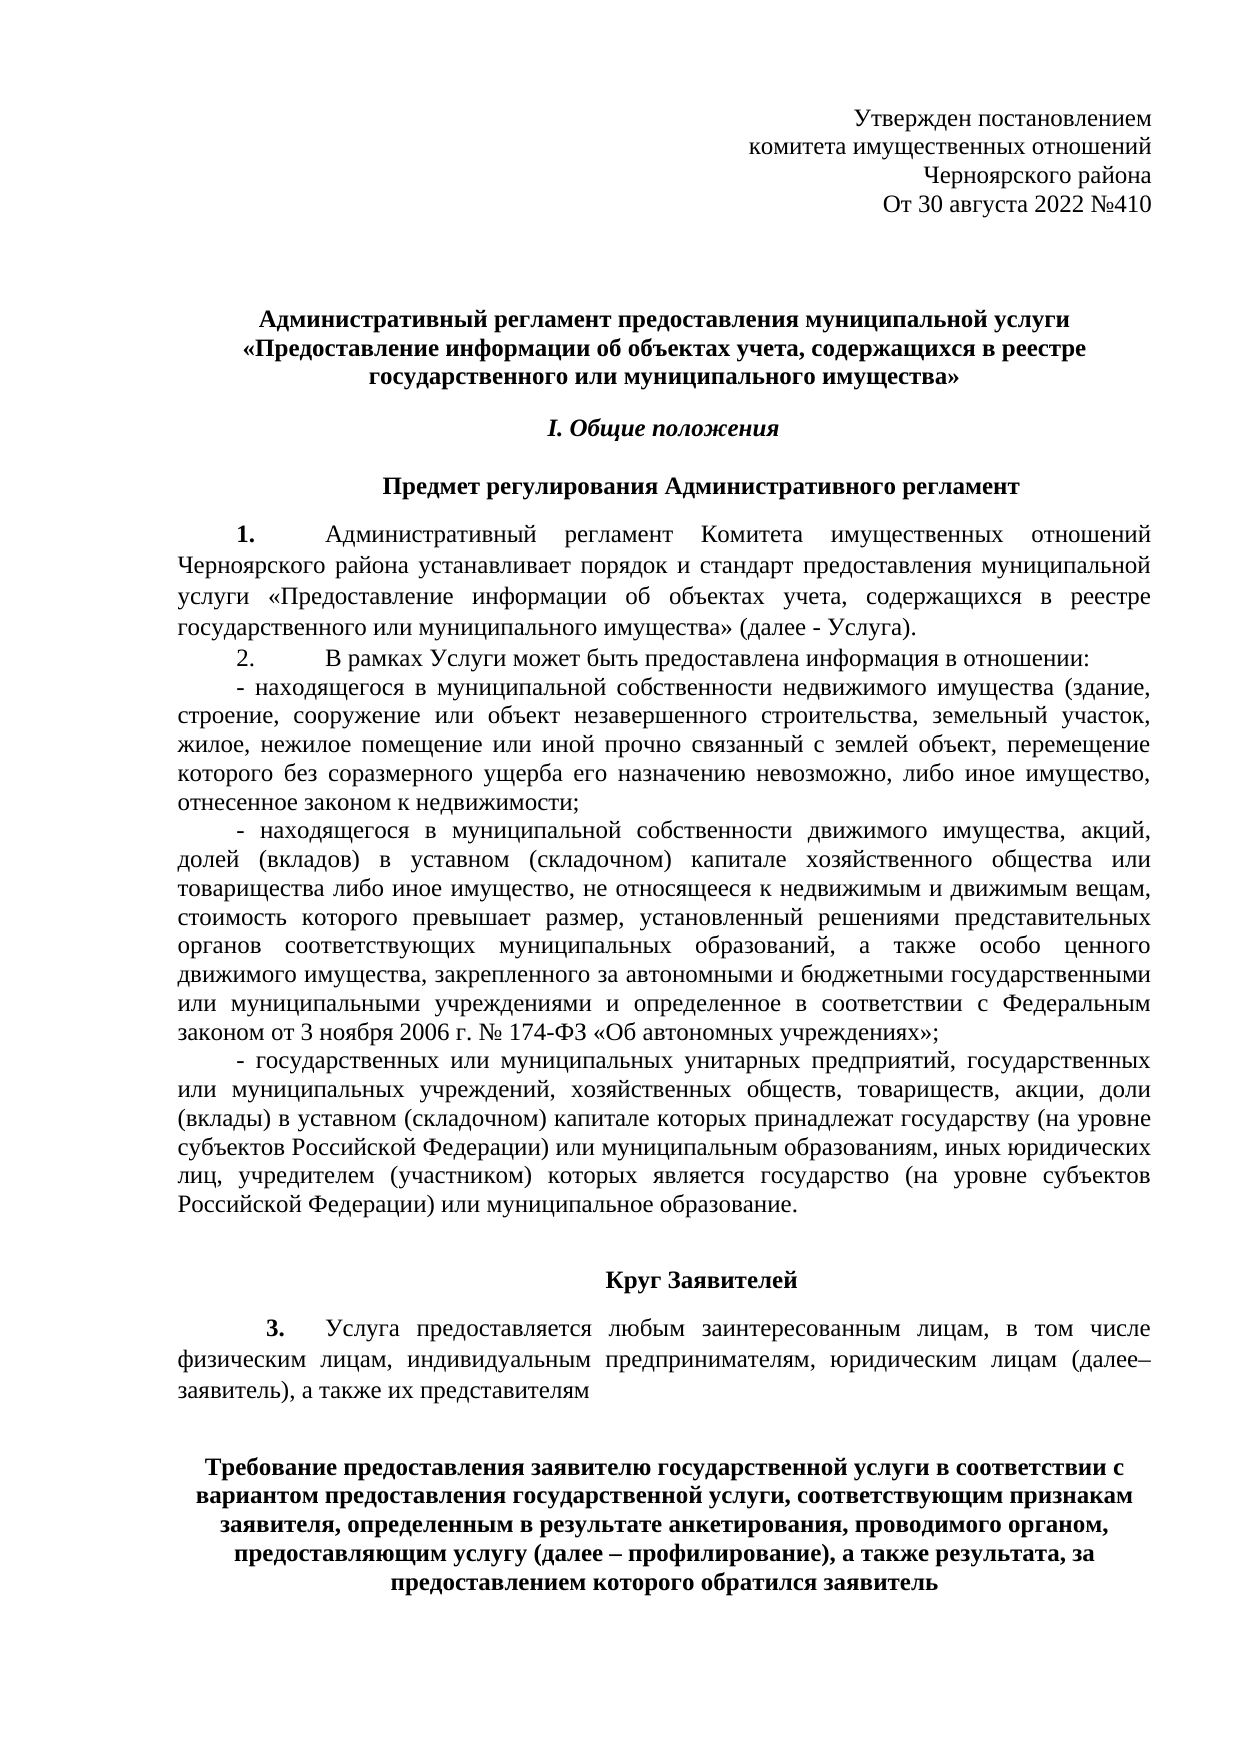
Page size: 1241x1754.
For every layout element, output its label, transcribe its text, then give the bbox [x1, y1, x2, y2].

text Предмет регулирования Административного регламент [177, 471, 1152, 500]
text От 30 августа 2022 №410 [177, 189, 1152, 218]
text I. Общие положения [177, 413, 1152, 442]
text Круг Заявителей [177, 1266, 1152, 1294]
text «Предоставление информации об объектах учета, содержащихся в реестре государственного или муниципального имущества» [177, 333, 1152, 390]
list Услуга предоставляется любым заинтересованным лицам, в том числе физическим лицам, индивидуальным предпринимателям, юридическим лицам (далее– заявитель), а также их представителям [177, 1313, 1152, 1404]
list Административный регламент Комитета имущественных отношений Черноярского района устанавливает порядок и стандарт предоставления муниципальной услуги «Предоставление информации об объектах учета, содержащихся в реестре государственного или муниципального имущества» (далее - Услуга). [177, 519, 1152, 641]
list - находящегося в муниципальной собственности недвижимого имущества (здание, строение, сооружение или объект незавершенного строительства, земельный участок, жилое, нежилое помещение или иной прочно связанный с землей объект, перемещение которого без соразмерного ущерба его назначению невозможно, либо иное имущество, отнесенное законом к недвижимости; [177, 672, 1152, 815]
list - находящегося в муниципальной собственности движимого имущества, акций, долей (вкладов) в уставном (складочном) капитале хозяйственного общества или товарищества либо иное имущество, не относящееся к недвижимым и движимым вещам, стоимость которого превышает размер, установленный решениями представительных органов соответствующих муниципальных образований, а также особо ценного движимого имущества, закрепленного за автономными и бюджетными государственными или муниципальными учреждениями и определенное в соответствии с Федеральным законом от 3 ноября 2006 г. № 174-ФЗ «Об автономных учреждениях»; [177, 815, 1152, 1045]
text Административный регламент предоставления муниципальной услуги [177, 304, 1152, 333]
text Черноярского района [177, 160, 1152, 189]
text Требование предоставления заявителю государственной услуги в соответствии с вариантом предоставления государственной услуги, соответствующим признакам заявителя, определенным в результате анкетирования, проводимого органом, предоставляющим услугу (далее – профилирование), а также результата, за предоставлением которого обратился заявитель [177, 1452, 1152, 1596]
list В рамках Услуги может быть предоставлена информация в отношении: [177, 643, 1152, 672]
list - государственных или муниципальных унитарных предприятий, государственных или муниципальных учреждений, хозяйственных обществ, товариществ, акции, доли (вклады) в уставном (складочном) капитале которых принадлежат государству (на уровне субъектов Российской Федерации) или муниципальным образованиям, иных юридических лиц, учредителем (участником) которых является государство (на уровне субъектов Российской Федерации) или муниципальное образование. [177, 1045, 1152, 1218]
text Утвержден постановлением [177, 103, 1152, 131]
text комитета имущественных отношений [177, 131, 1152, 160]
